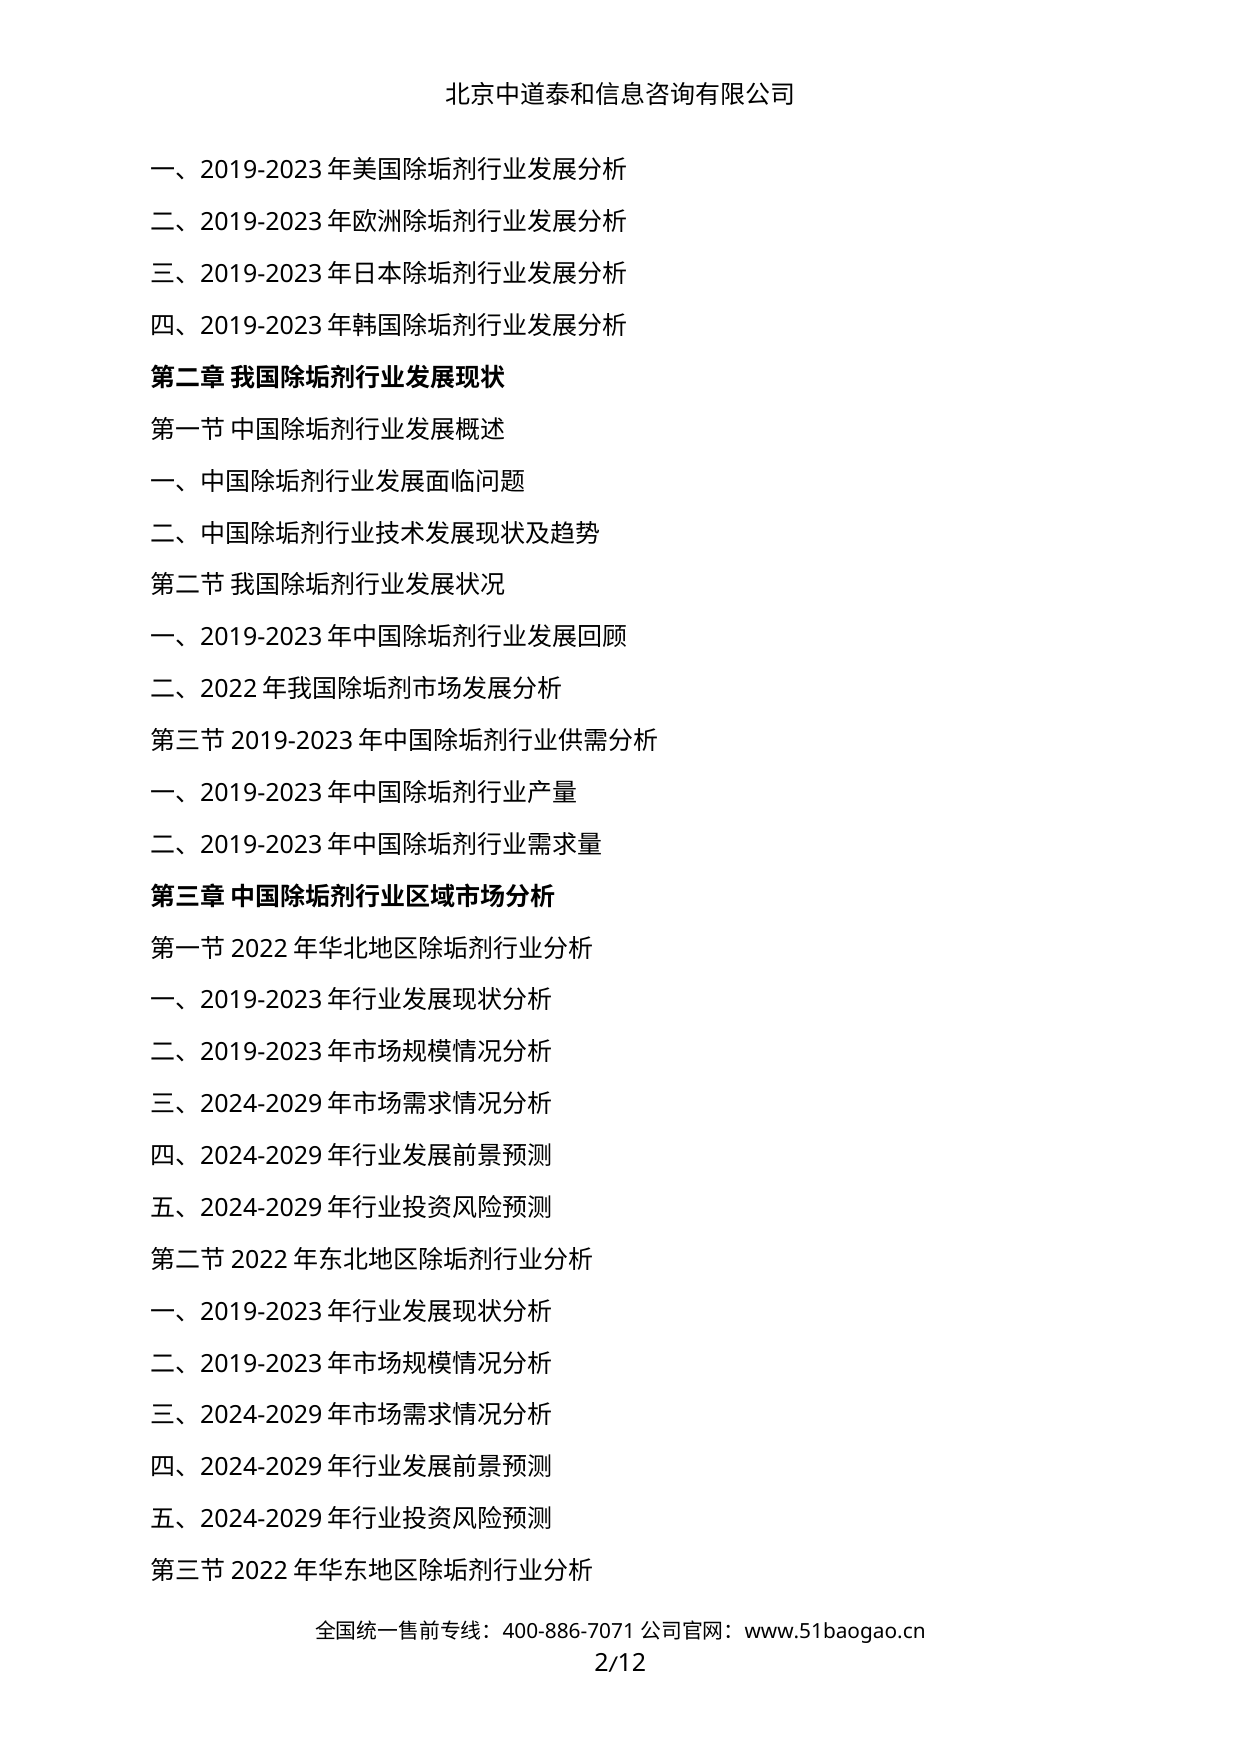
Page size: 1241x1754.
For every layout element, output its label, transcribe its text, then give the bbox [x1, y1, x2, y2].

text 二、2019-2023年欧洲除垢剂行业发展分析 [150, 202, 1090, 238]
text 第三节 2019-2023年中国除垢剂行业供需分析 [150, 721, 1090, 757]
text 一、2019-2023年美国除垢剂行业发展分析 [150, 150, 1090, 186]
text 二、2022年我国除垢剂市场发展分析 [150, 669, 1090, 705]
text 一、2019-2023年中国除垢剂行业发展回顾 [150, 617, 1090, 653]
text 五、2024-2029年行业投资风险预测 [150, 1187, 1090, 1224]
text 三、2024-2029年市场需求情况分析 [150, 1084, 1090, 1120]
text 四、2024-2029年行业发展前景预测 [150, 1447, 1090, 1483]
text 二、2019-2023年中国除垢剂行业需求量 [150, 824, 1090, 861]
text 第二章 我国除垢剂行业发展现状 [150, 357, 1090, 394]
text 二、中国除垢剂行业技术发展现状及趋势 [150, 513, 1090, 549]
text 第一节 2022年华北地区除垢剂行业分析 [150, 928, 1090, 964]
text 四、2019-2023年韩国除垢剂行业发展分析 [150, 306, 1090, 342]
text 一、2019-2023年中国除垢剂行业产量 [150, 772, 1090, 809]
text 四、2024-2029年行业发展前景预测 [150, 1136, 1090, 1172]
text 第三章 中国除垢剂行业区域市场分析 [150, 876, 1090, 912]
text 二、2019-2023年市场规模情况分析 [150, 1032, 1090, 1068]
text 三、2024-2029年市场需求情况分析 [150, 1395, 1090, 1431]
text 第二节 我国除垢剂行业发展状况 [150, 565, 1090, 601]
text 第三节 2022年华东地区除垢剂行业分析 [150, 1551, 1090, 1587]
text 第二节 2022年东北地区除垢剂行业分析 [150, 1239, 1090, 1276]
text 二、2019-2023年市场规模情况分析 [150, 1343, 1090, 1379]
text 一、2019-2023年行业发展现状分析 [150, 980, 1090, 1016]
text 一、中国除垢剂行业发展面临问题 [150, 461, 1090, 497]
text 五、2024-2029年行业投资风险预测 [150, 1499, 1090, 1535]
text 一、2019-2023年行业发展现状分析 [150, 1291, 1090, 1327]
text 三、2019-2023年日本除垢剂行业发展分析 [150, 254, 1090, 290]
text 第一节 中国除垢剂行业发展概述 [150, 409, 1090, 446]
